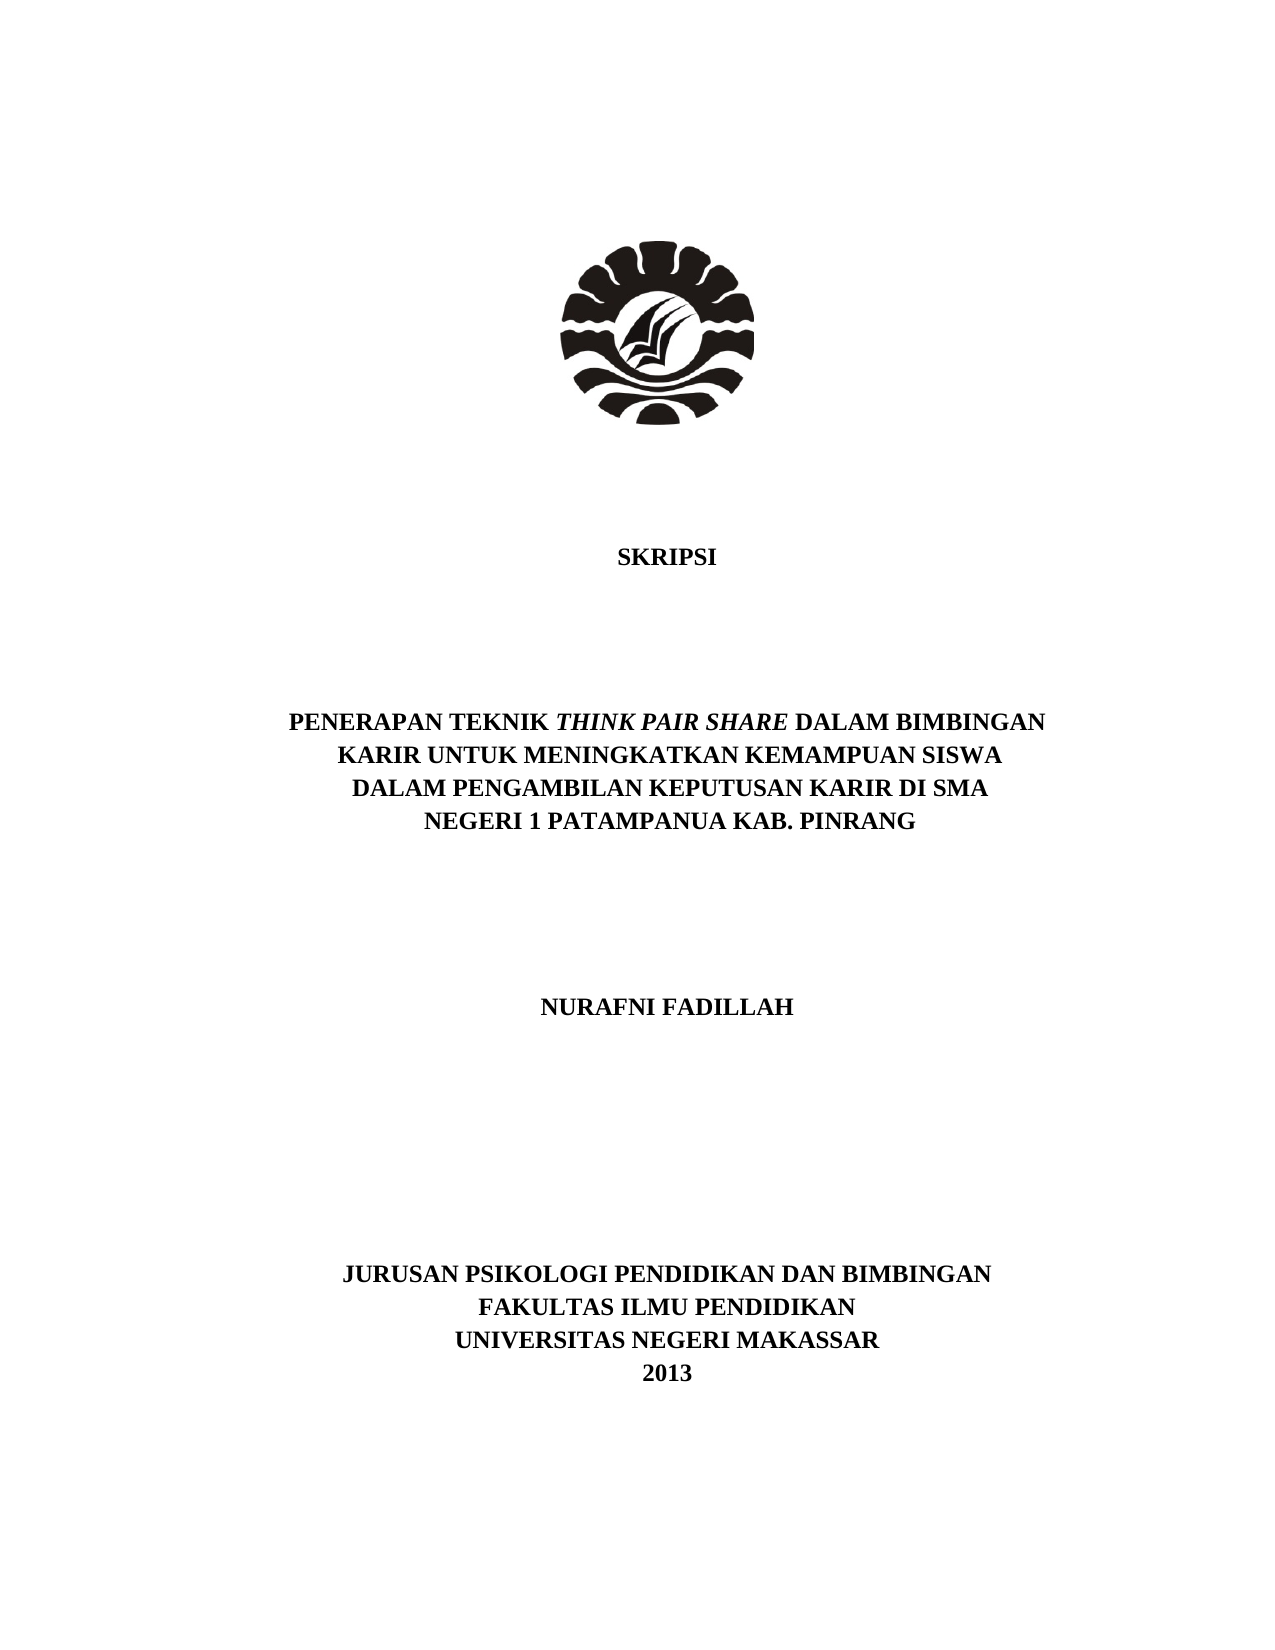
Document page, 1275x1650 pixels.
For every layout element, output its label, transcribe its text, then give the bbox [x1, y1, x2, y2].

text FAKULTAS ILMU PENDIDIKAN [236, 1292, 1098, 1321]
text NURAFNI FADILLAH [236, 992, 1098, 1020]
text PENERAPAN TEKNIK THINK PAIR SHARE DALAM BIMBINGAN [236, 707, 1098, 736]
text NEGERI 1 PATAMPANUA KAB. PINRANG [236, 806, 1098, 835]
text DALAM PENGAMBILAN KEPUTUSAN KARIR DI SMA [236, 773, 1098, 802]
text KARIR UNTUK MENINGKATKAN KEMAMPUAN SISWA [236, 740, 1098, 769]
picture [560, 241, 754, 425]
text 2013 [236, 1358, 1098, 1387]
text UNIVERSITAS NEGERI MAKASSAR [236, 1325, 1098, 1354]
text SKRIPSI [236, 542, 1098, 571]
text JURUSAN PSIKOLOGI PENDIDIKAN DAN BIMBINGAN [236, 1259, 1098, 1288]
